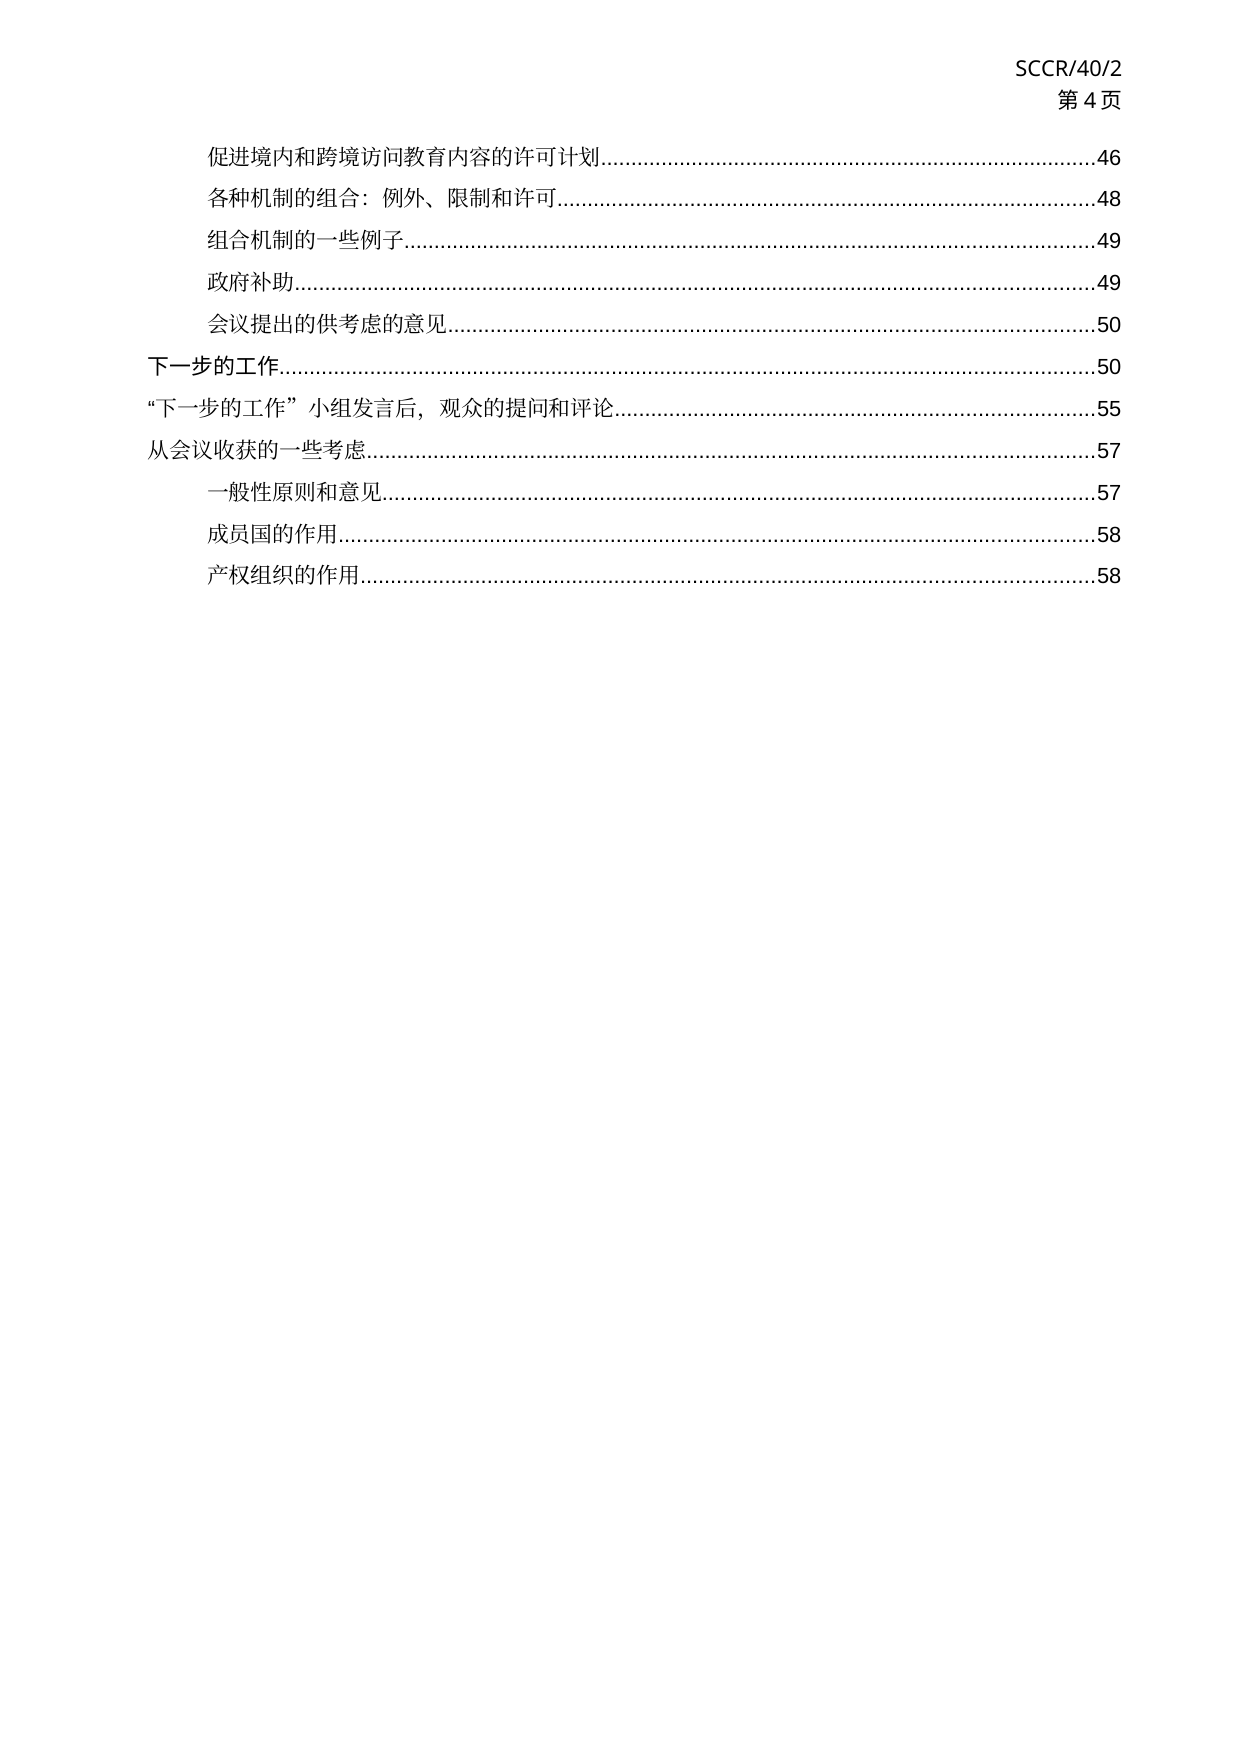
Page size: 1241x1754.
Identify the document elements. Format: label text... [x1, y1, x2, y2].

text 会议提出的供考虑的意见 50 [207, 307, 1122, 339]
text “下一步的工作”小组发言后，观众的提问和评论 55 [148, 391, 1122, 423]
text 从会议收获的一些考虑 57 [148, 433, 1122, 464]
text 政府补助 49 [207, 265, 1122, 297]
text 下一步的工作 50 [148, 349, 1122, 381]
text 组合机制的一些例子 49 [207, 223, 1122, 255]
text 成员国的作用 58 [207, 517, 1122, 548]
text 一般性原则和意见 57 [207, 475, 1122, 506]
text 各种机制的组合：例外、限制和许可 48 [207, 182, 1122, 213]
text 促进境内和跨境访问教育内容的许可计划 46 [207, 140, 1122, 171]
text 产权组织的作用 58 [207, 559, 1122, 590]
